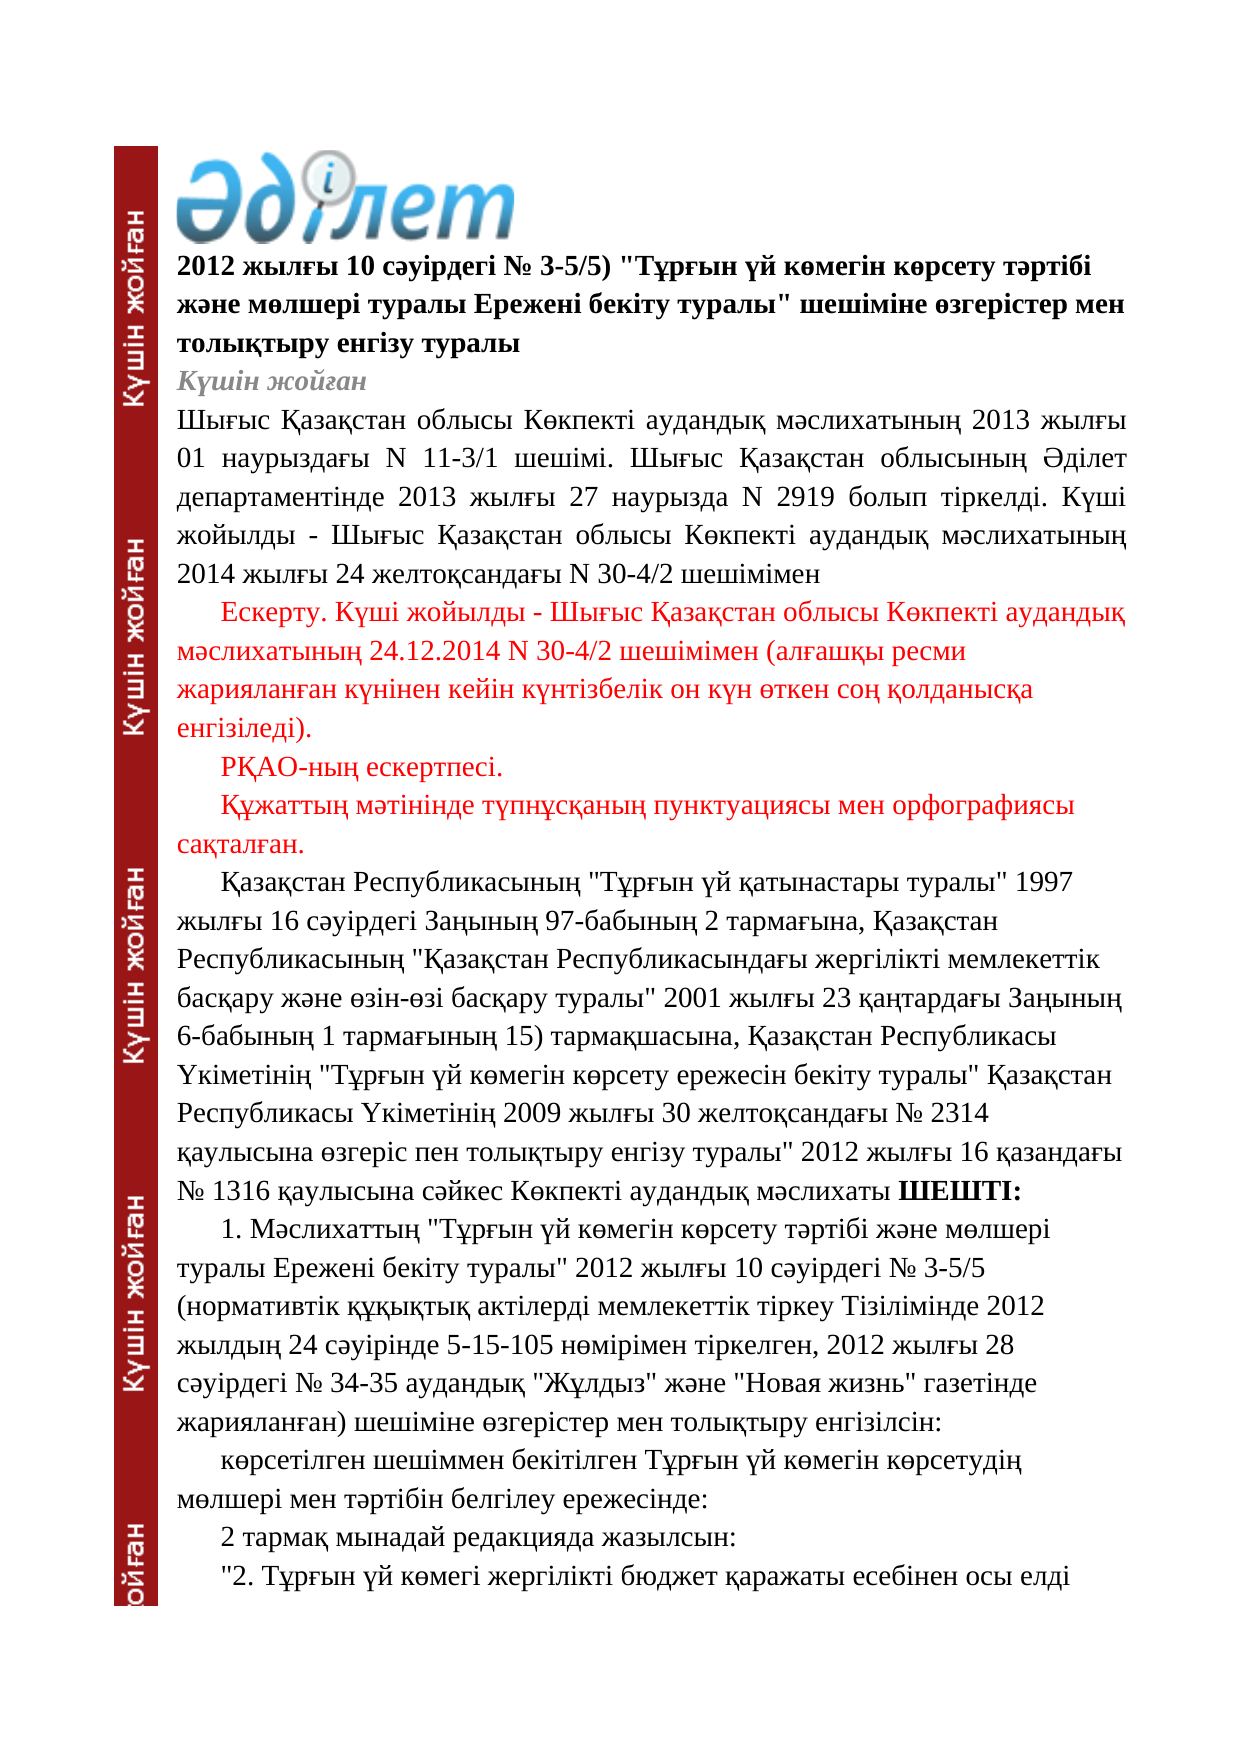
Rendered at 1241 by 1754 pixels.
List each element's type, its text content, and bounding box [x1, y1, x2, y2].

picture [114, 1592, 158, 1606]
picture [114, 397, 158, 402]
picture [114, 146, 158, 248]
text 2012 жылғы 10 сәуірдегі № 3-5/5) "Тұрғын үй көмегін көрсету тәртібі және мөлшері туралы Ережені бекіту туралы" шешіміне өзгерістер мен толықтыру енгізу туралы [112, 248, 1128, 358]
text Шығыс Қазақстан облысы Көкпекті аудандық мәслихатының 2013 жылғы 01 наурыздағы N 11-3/1 шешімі. Шығыс Қазақстан облысының Әділет департаментінде 2013 жылғы 27 наурызда N 2919 болып тіркелді. Күші жойылды - Шығыс Қазақстан облысы Көкпекті аудандық мәслихатының 2014 жылғы 24 желтоқсандағы N 30-4/2 шешімімен [112, 402, 1128, 589]
text Күшін жойған [112, 363, 1128, 397]
picture [176, 150, 515, 244]
picture [114, 358, 158, 363]
picture [114, 589, 158, 594]
